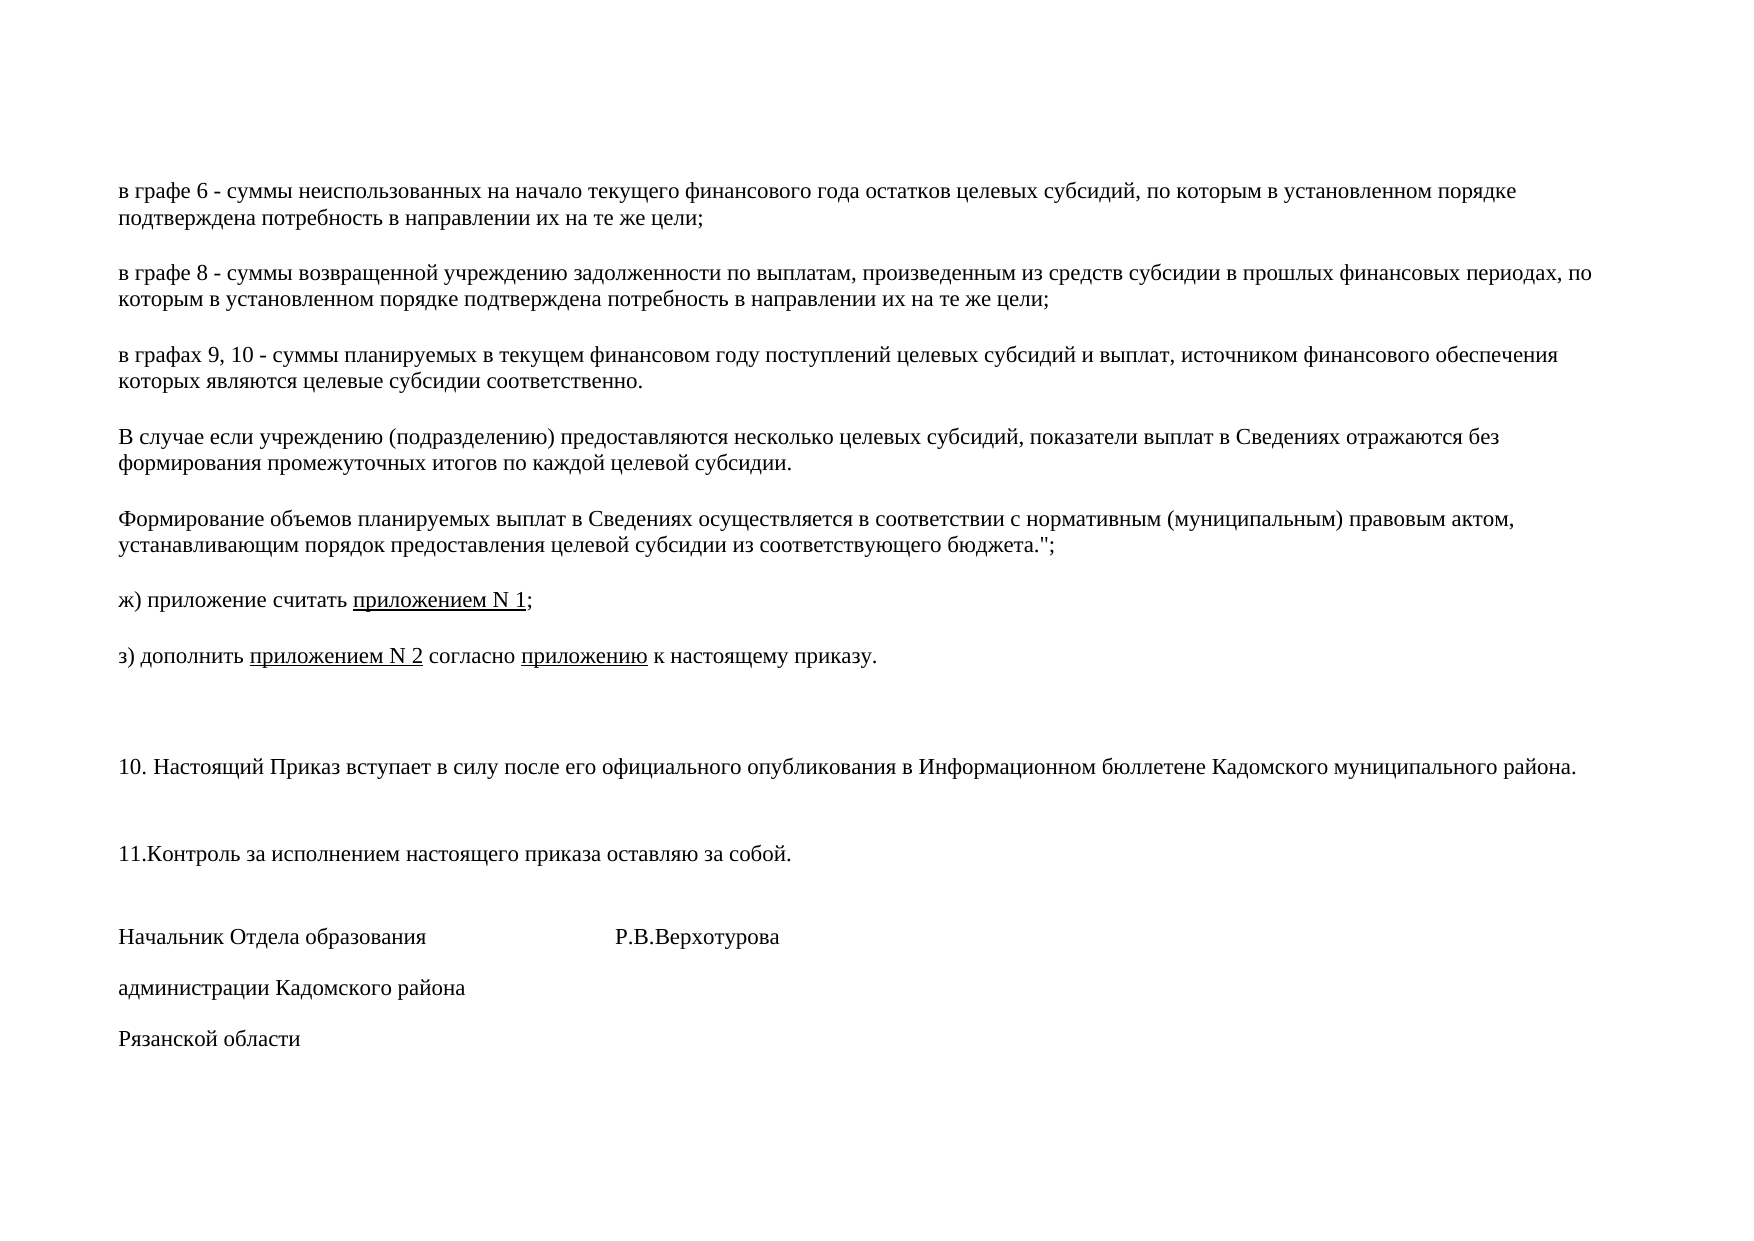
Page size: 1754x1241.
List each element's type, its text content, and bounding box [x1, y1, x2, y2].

text ж) приложение считать приложением N 1; [118, 587, 1636, 613]
text Рязанской области [118, 1025, 1636, 1052]
text администрации Кадомского района [118, 974, 1636, 1001]
text в графе 8 - суммы возвращенной учреждению задолженности по выплатам, произведенным из средств субсидии в прошлых финансовых периодах, по которым в установленном порядке подтверждена потребность в направлении их на те же цели; [118, 259, 1636, 312]
text 11.Контроль за исполнением настоящего приказа оставляю за собой. [118, 840, 1636, 866]
text Формирование объемов планируемых выплат в Сведениях осуществляется в соответствии с нормативным (муниципальным) правовым актом, устанавливающим порядок предоставления целевой субсидии из соответствующего бюджета."; [118, 505, 1636, 557]
text з) дополнить приложением N 2 согласно приложению к настоящему приказу. [118, 642, 1636, 668]
text В случае если учреждению (подразделению) предоставляются несколько целевых субсидий, показатели выплат в Сведениях отражаются без формирования промежуточных итогов по каждой целевой субсидии. [118, 423, 1636, 476]
text в графах 9, 10 - суммы планируемых в текущем финансовом году поступлений целевых субсидий и выплат, источником финансового обеспечения которых являются целевые субсидии соответственно. [118, 341, 1636, 394]
text в графе 6 - суммы неиспользованных на начало текущего финансового года остатков целевых субсидий, по которым в установленном порядке подтверждена потребность в направлении их на те же цели; [118, 177, 1636, 230]
text 10. Настоящий Приказ вступает в силу после его официального опубликования в Информационном бюллетене Кадомского муниципального района. [118, 753, 1636, 779]
text Начальник Отдела образования Р.В.Верхотурова [118, 923, 1636, 949]
